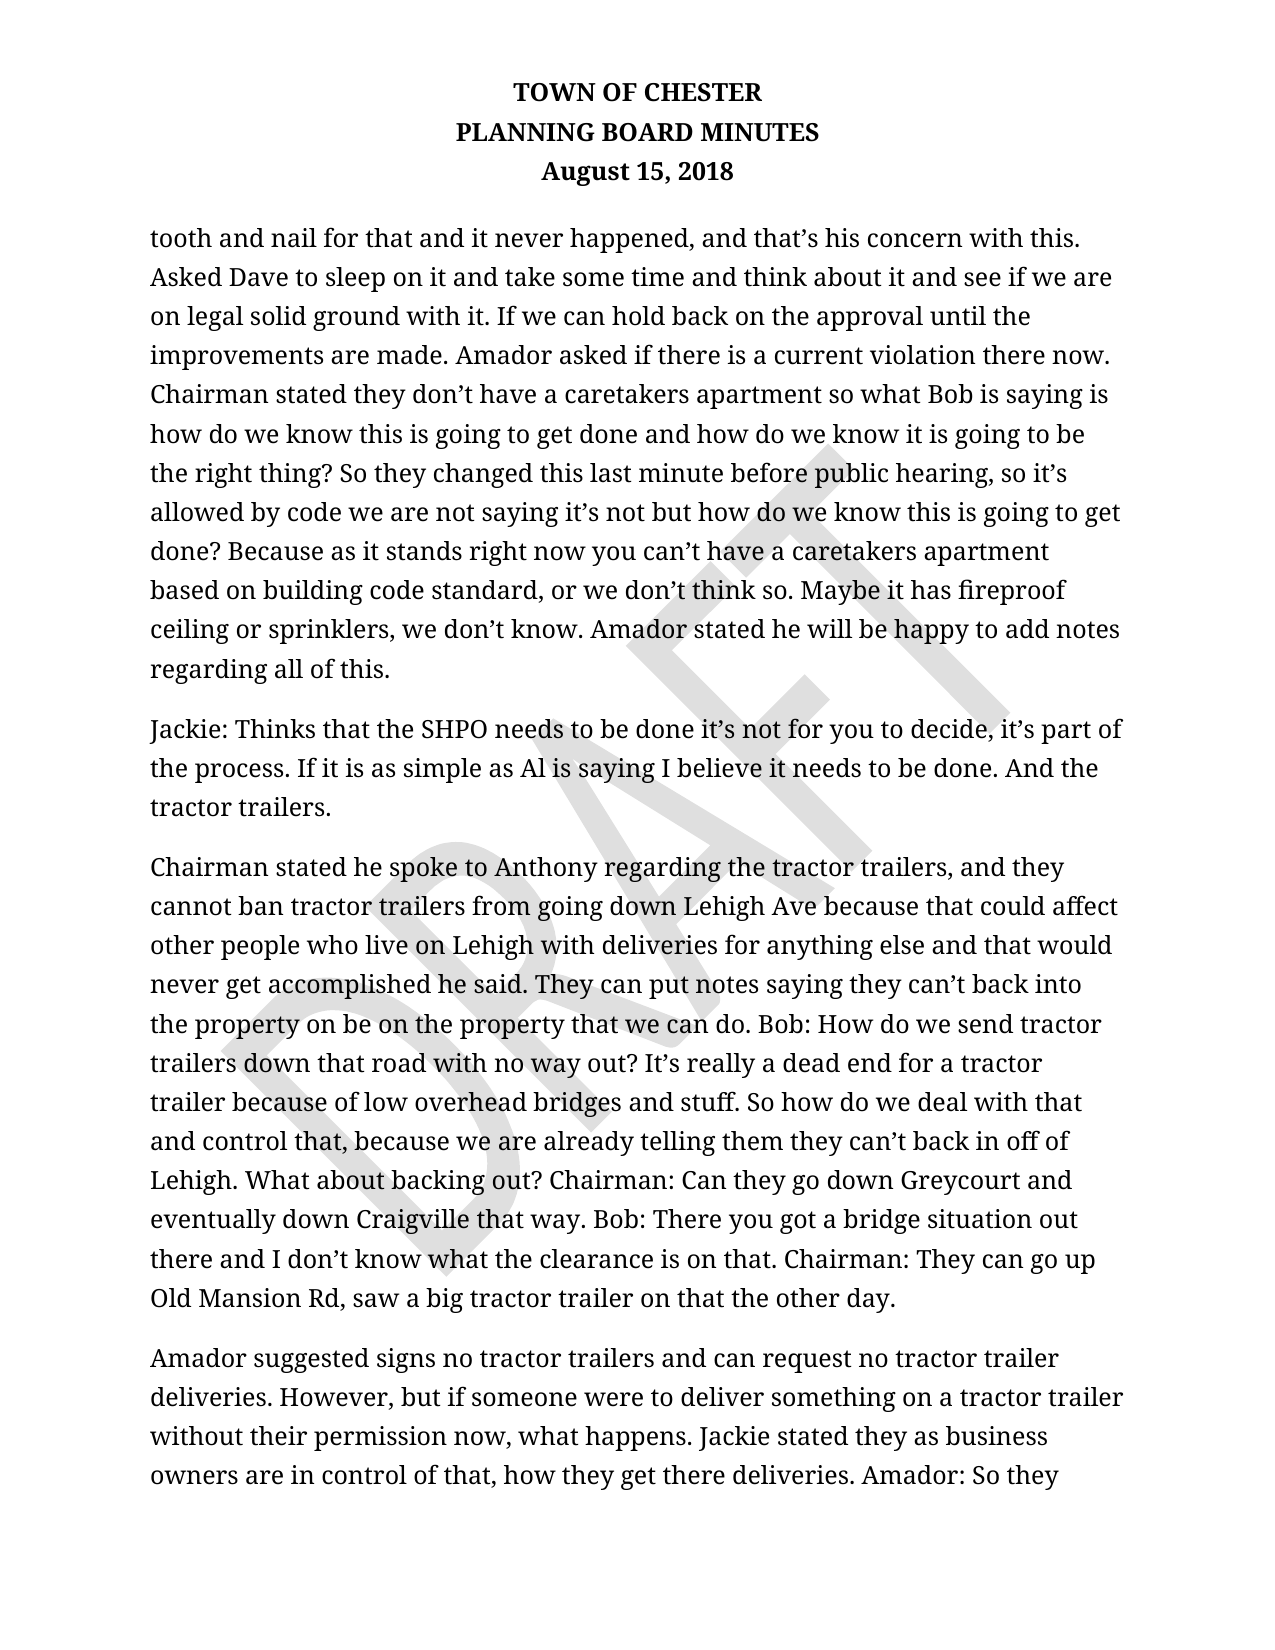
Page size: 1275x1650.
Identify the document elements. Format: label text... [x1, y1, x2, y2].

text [150, 1341, 1125, 1492]
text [150, 221, 1125, 685]
text Chairman stated he spoke to Anthony regarding the tractor trailers, and they cannot ban tractor trailers from going down Lehigh Ave because that could affect other people who live on Lehigh with deliveries for anything else and that would never get accomplished he said. They can put notes saying they can’t back into the property on be on the property that we can do. Bob: How do we send tractor trailers down that road with no way out? It’s really a dead end for a tractor trailer because of low overhead bridges and stuff. So how do we deal with that and control that, because we are already telling them they can’t back in off of Lehigh. What about backing out? Chairman: Can they go down Greycourt and eventually down Craigville that way. Bob: There you got a bridge situation out there and I don’t know what the clearance is on that. Chairman: They can go up Old Mansion Rd, saw a big tractor trailer on that the other day. [150, 850, 1125, 1314]
text Jackie: Thinks that the SHPO needs to be done it’s not for you to decide, it’s part of the process. If it is as simple as Al is saying I believe it needs to be done. And the tractor trailers. [150, 711, 1125, 824]
